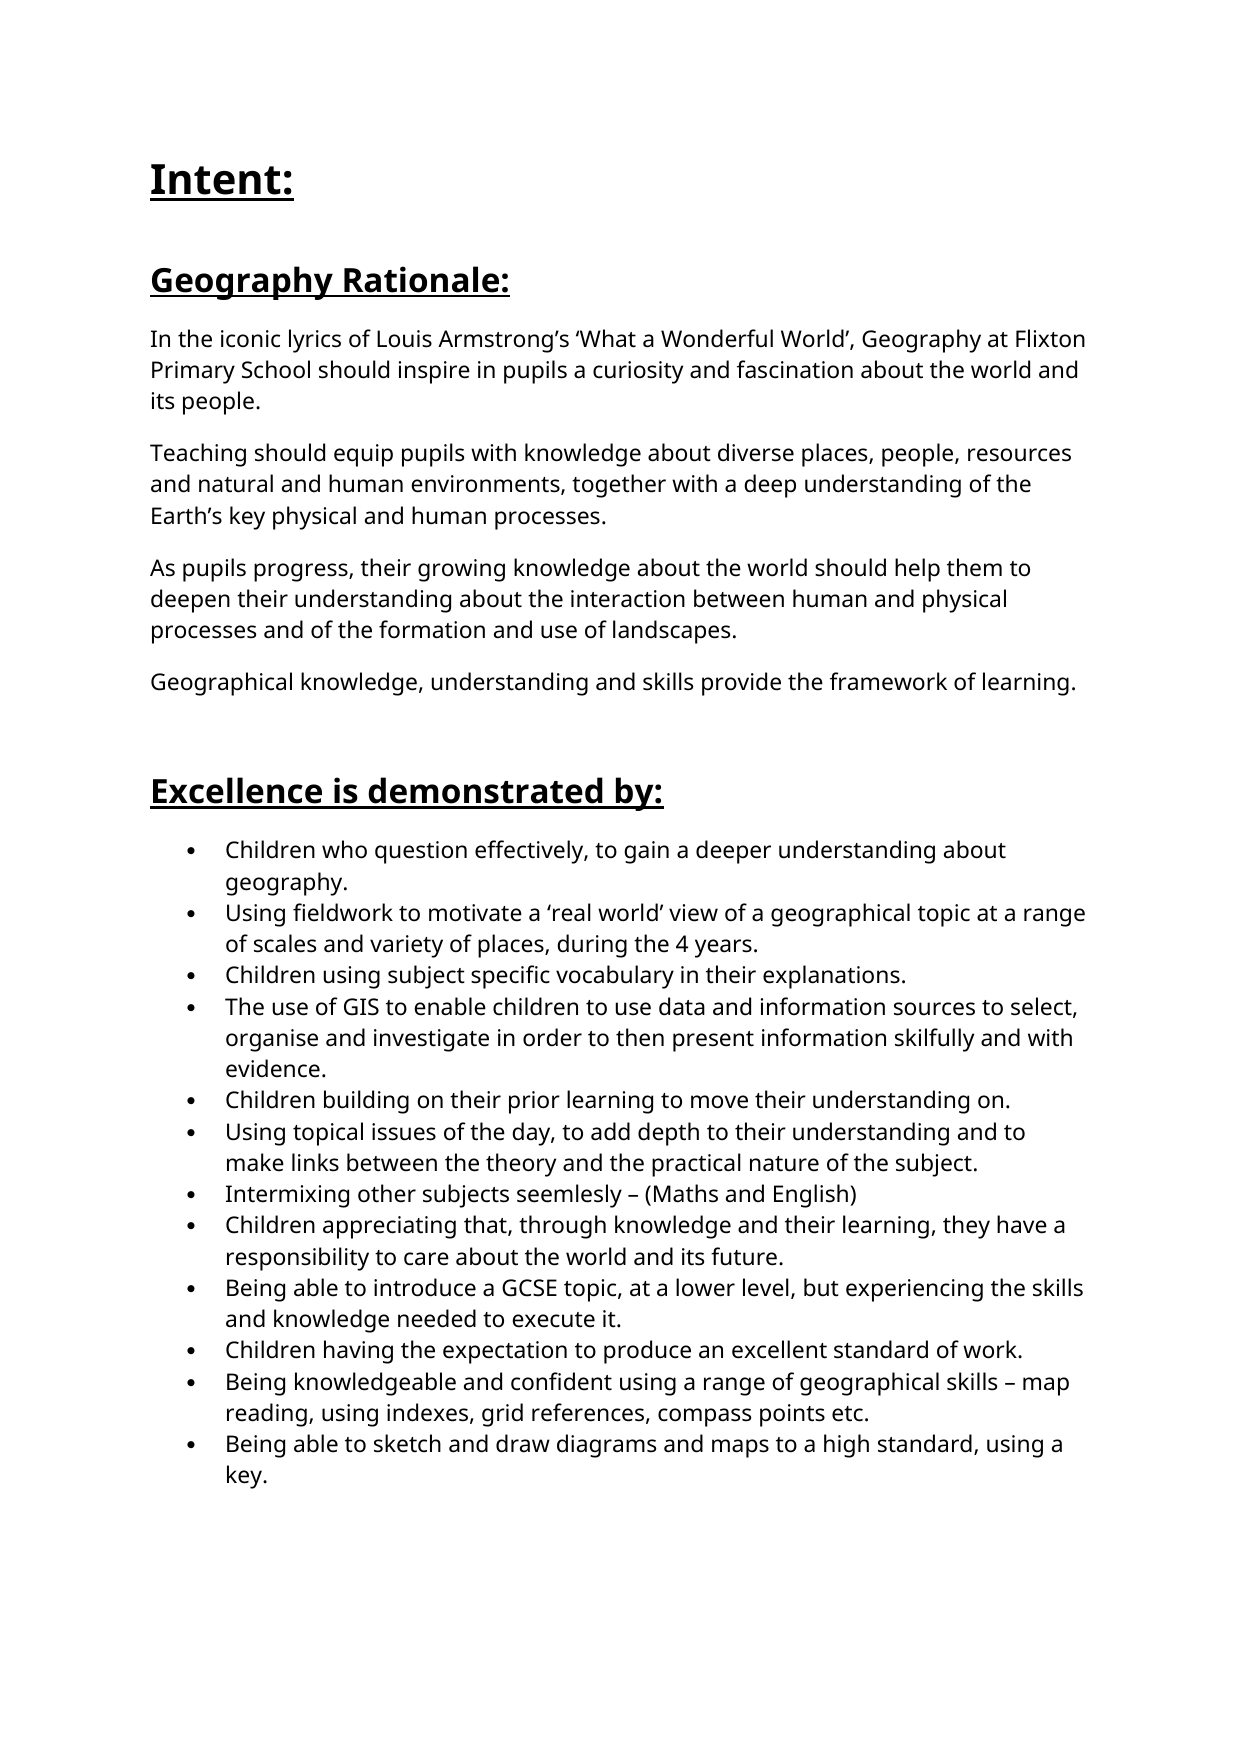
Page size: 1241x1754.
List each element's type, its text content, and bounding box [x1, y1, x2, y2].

text As pupils progress, their growing knowledge about the world should help them to deepen their understanding about the interaction between human and physical processes and of the formation and use of landscapes. [150, 552, 1090, 646]
list Children using subject specific vocabulary in their explanations. [187, 959, 1090, 991]
text Excellence is demonstrated by: [150, 768, 1090, 813]
list Using topical issues of the day, to add depth to their understanding and to make links between the theory and the practical nature of the subject. [187, 1116, 1090, 1178]
list The use of GIS to enable children to use data and information sources to select, organise and investigate in order to then present information skilfully and with evidence. [187, 991, 1090, 1084]
text Geography Rationale: [150, 256, 1090, 302]
text Intent: [150, 150, 1090, 207]
list Being able to introduce a GCSE topic, at a lower level, but experiencing the skills and knowledge needed to execute it. [187, 1272, 1090, 1334]
list Being able to sketch and draw diagrams and maps to a high standard, using a key. [187, 1428, 1090, 1491]
text In the iconic lyrics of Louis Armstrong’s ‘What a Wonderful World’, Geography at Flixton Primary School should inspire in pupils a curiosity and fascination about the world and its people. [150, 323, 1090, 416]
list Children having the expectation to produce an excellent standard of work. [187, 1334, 1090, 1366]
text Geographical knowledge, understanding and skills provide the framework of learning. [150, 666, 1090, 698]
list Intermixing other subjects seemlesly – (Maths and English) [187, 1178, 1090, 1209]
list Using fieldwork to motivate a ‘real world’ view of a geographical topic at a range of scales and variety of places, during the 4 years. [187, 897, 1090, 959]
list Being knowledgeable and confident using a range of geographical skills – map reading, using indexes, grid references, compass points etc. [187, 1366, 1090, 1428]
list Children appreciating that, through knowledge and their learning, they have a responsibility to care about the world and its future. [187, 1209, 1090, 1272]
text Teaching should equip pupils with knowledge about diverse places, people, resources and natural and human environments, together with a deep understanding of the Earth’s key physical and human processes. [150, 437, 1090, 531]
list Children building on their prior learning to move their understanding on. [187, 1084, 1090, 1116]
list Children who question effectively, to gain a deeper understanding about geography. [187, 834, 1090, 897]
